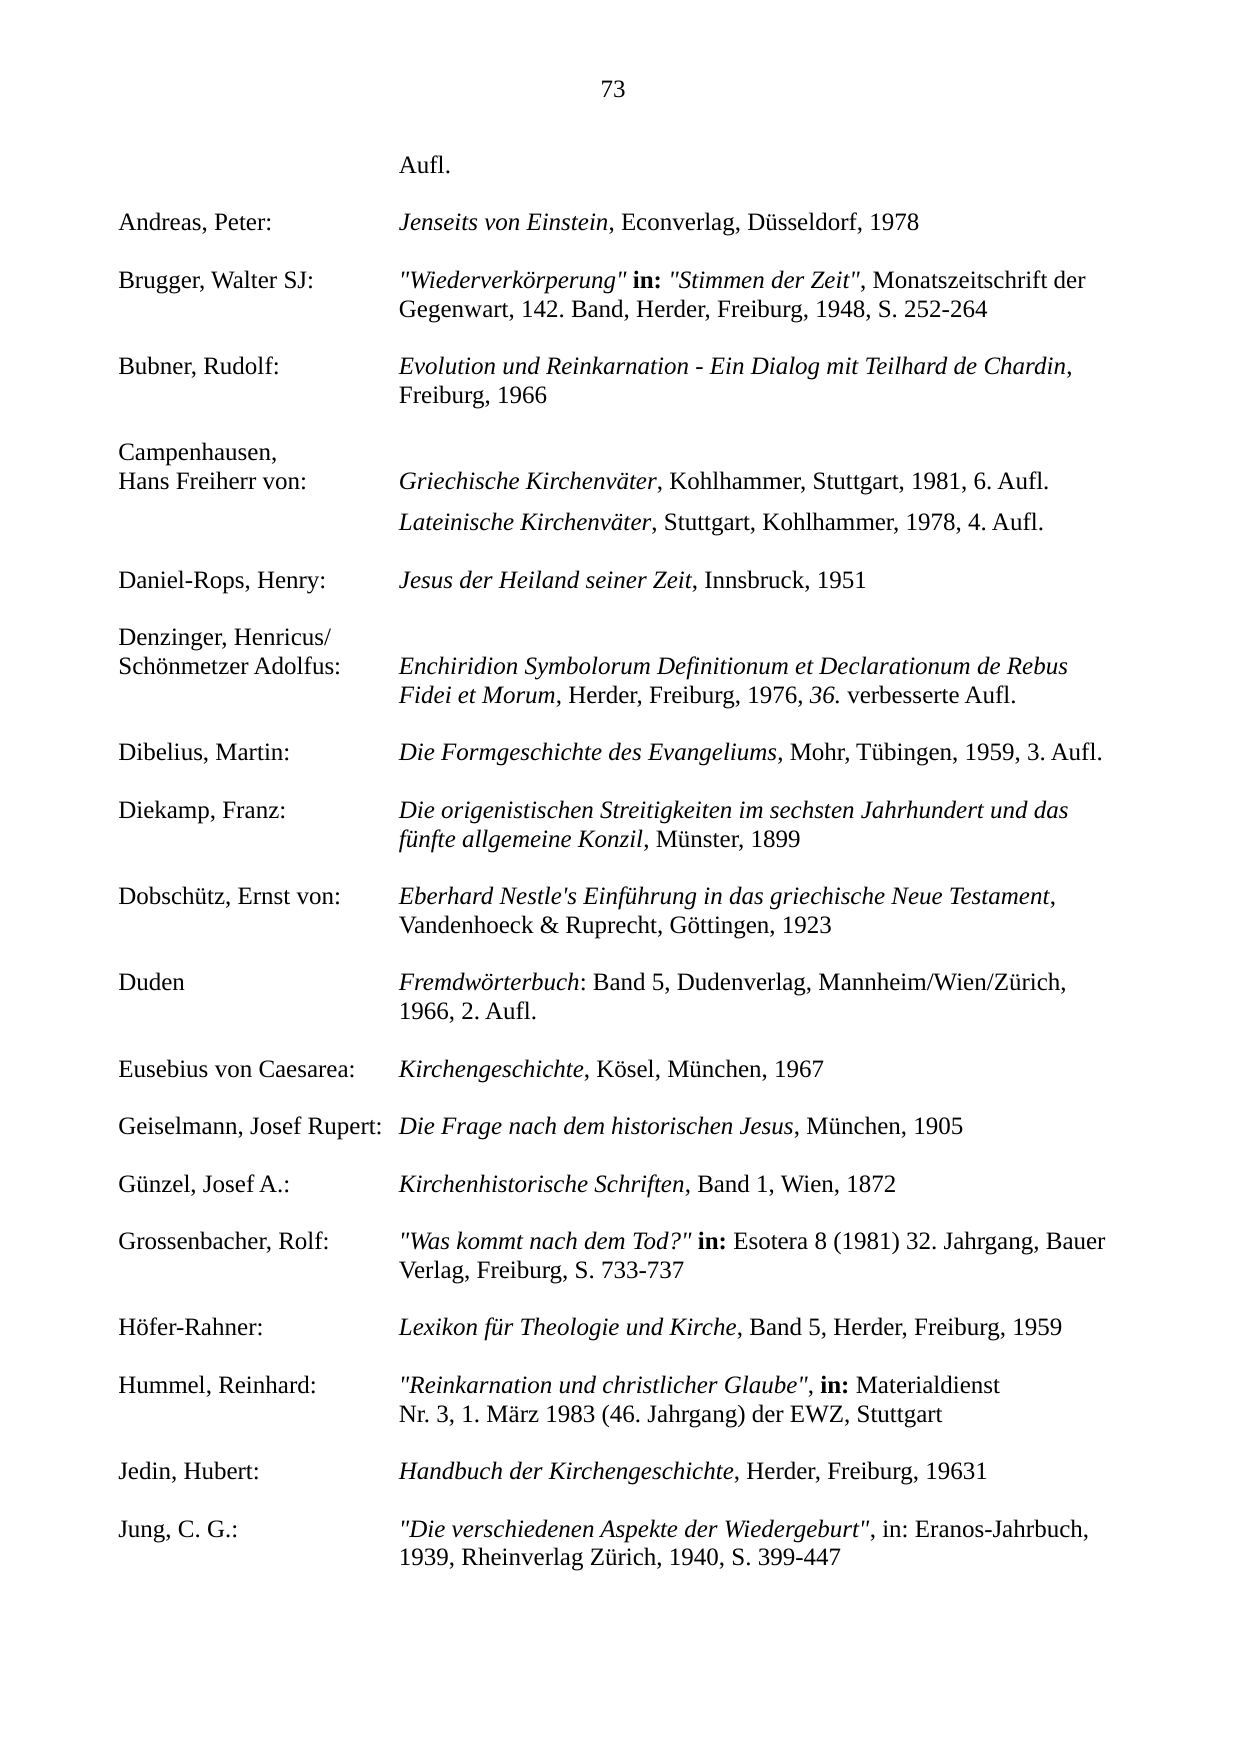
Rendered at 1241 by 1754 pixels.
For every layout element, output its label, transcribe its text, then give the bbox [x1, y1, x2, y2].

text Jedin, Hubert: Handbuch der Kirchengeschichte, Herder, Freiburg, 19631 [118, 1456, 1107, 1485]
text Bubner, Rudolf: Evolution und Reinkarnation - Ein Dialog mit Teilhard de Chardin, Freiburg, 1966 [118, 351, 1107, 409]
text Denzinger, Henricus/ [118, 622, 1107, 651]
text Campenhausen, [118, 437, 1107, 466]
text Grossenbacher, Rolf: "Was kommt nach dem Tod?" in: Esotera 8 (1981) 32. Jahrgang, Bauer Verlag, Freiburg, S. 733-737 [118, 1226, 1107, 1284]
text Daniel-Rops, Henry: Jesus der Heiland seiner Zeit, Innsbruck, 1951 [118, 565, 1107, 594]
text Hans Freiherr von: Griechische Kirchenväter, Kohlhammer, Stuttgart, 1981, 6. Aufl. [118, 466, 1107, 495]
text Schönmetzer Adolfus: Enchiridion Symbolorum Definitionum et Declarationum de Rebus Fidei et Morum, Herder, Freiburg, 1976, 36. verbesserte Aufl. [118, 651, 1107, 709]
text Hummel, Reinhard: "Reinkarnation und christlicher Glaube", in: Materialdienst Nr. 3, 1. März 1983 (46. Jahrgang) der EWZ, Stuttgart [118, 1370, 1107, 1427]
text Andreas, Peter: Jenseits von Einstein, Econverlag, Düsseldorf, 1978 [118, 207, 1107, 236]
text Duden Fremdwörterbuch: Band 5, Dudenverlag, Mannheim/Wien/Zürich, 1966, 2. Aufl. [118, 967, 1107, 1025]
text Lateinische Kirchenväter, Stuttgart, Kohlhammer, 1978, 4. Aufl. [118, 507, 1107, 536]
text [118, 150, 1107, 179]
text Brugger, Walter SJ: "Wiederverkörperung" in: "Stimmen der Zeit", Monatszeitschrift der Gegenwart, 142. Band, Herder, Freiburg, 1948, S. 252-264 [118, 265, 1107, 322]
text Dibelius, Martin: Die Formgeschichte des Evangeliums, Mohr, Tübingen, 1959, 3. Aufl. [118, 737, 1107, 766]
text Diekamp, Franz: Die origenistischen Streitigkeiten im sechsten Jahrhundert und das fünfte allgemeine Konzil, Münster, 1899 [118, 795, 1107, 852]
text Günzel, Josef A.: Kirchenhistorische Schriften, Band 1, Wien, 1872 [118, 1169, 1107, 1197]
text Eusebius von Caesarea: Kirchengeschichte, Kösel, München, 1967 [118, 1054, 1107, 1082]
text Geiselmann, Josef Rupert: Die Frage nach dem historischen Jesus, München, 1905 [118, 1111, 1107, 1140]
text Dobschütz, Ernst von: Eberhard Nestle's Einführung in das griechische Neue Testament, Vandenhoeck & Ruprecht, Göttingen, 1923 [118, 881, 1107, 939]
text Jung, C. G.: "Die verschiedenen Aspekte der Wiedergeburt", in: Eranos-Jahrbuch, 1939, Rheinverlag Zürich, 1940, S. 399-447 [118, 1514, 1107, 1571]
text Höfer-Rahner: Lexikon für Theologie und Kirche, Band 5, Herder, Freiburg, 1959 [118, 1312, 1107, 1341]
